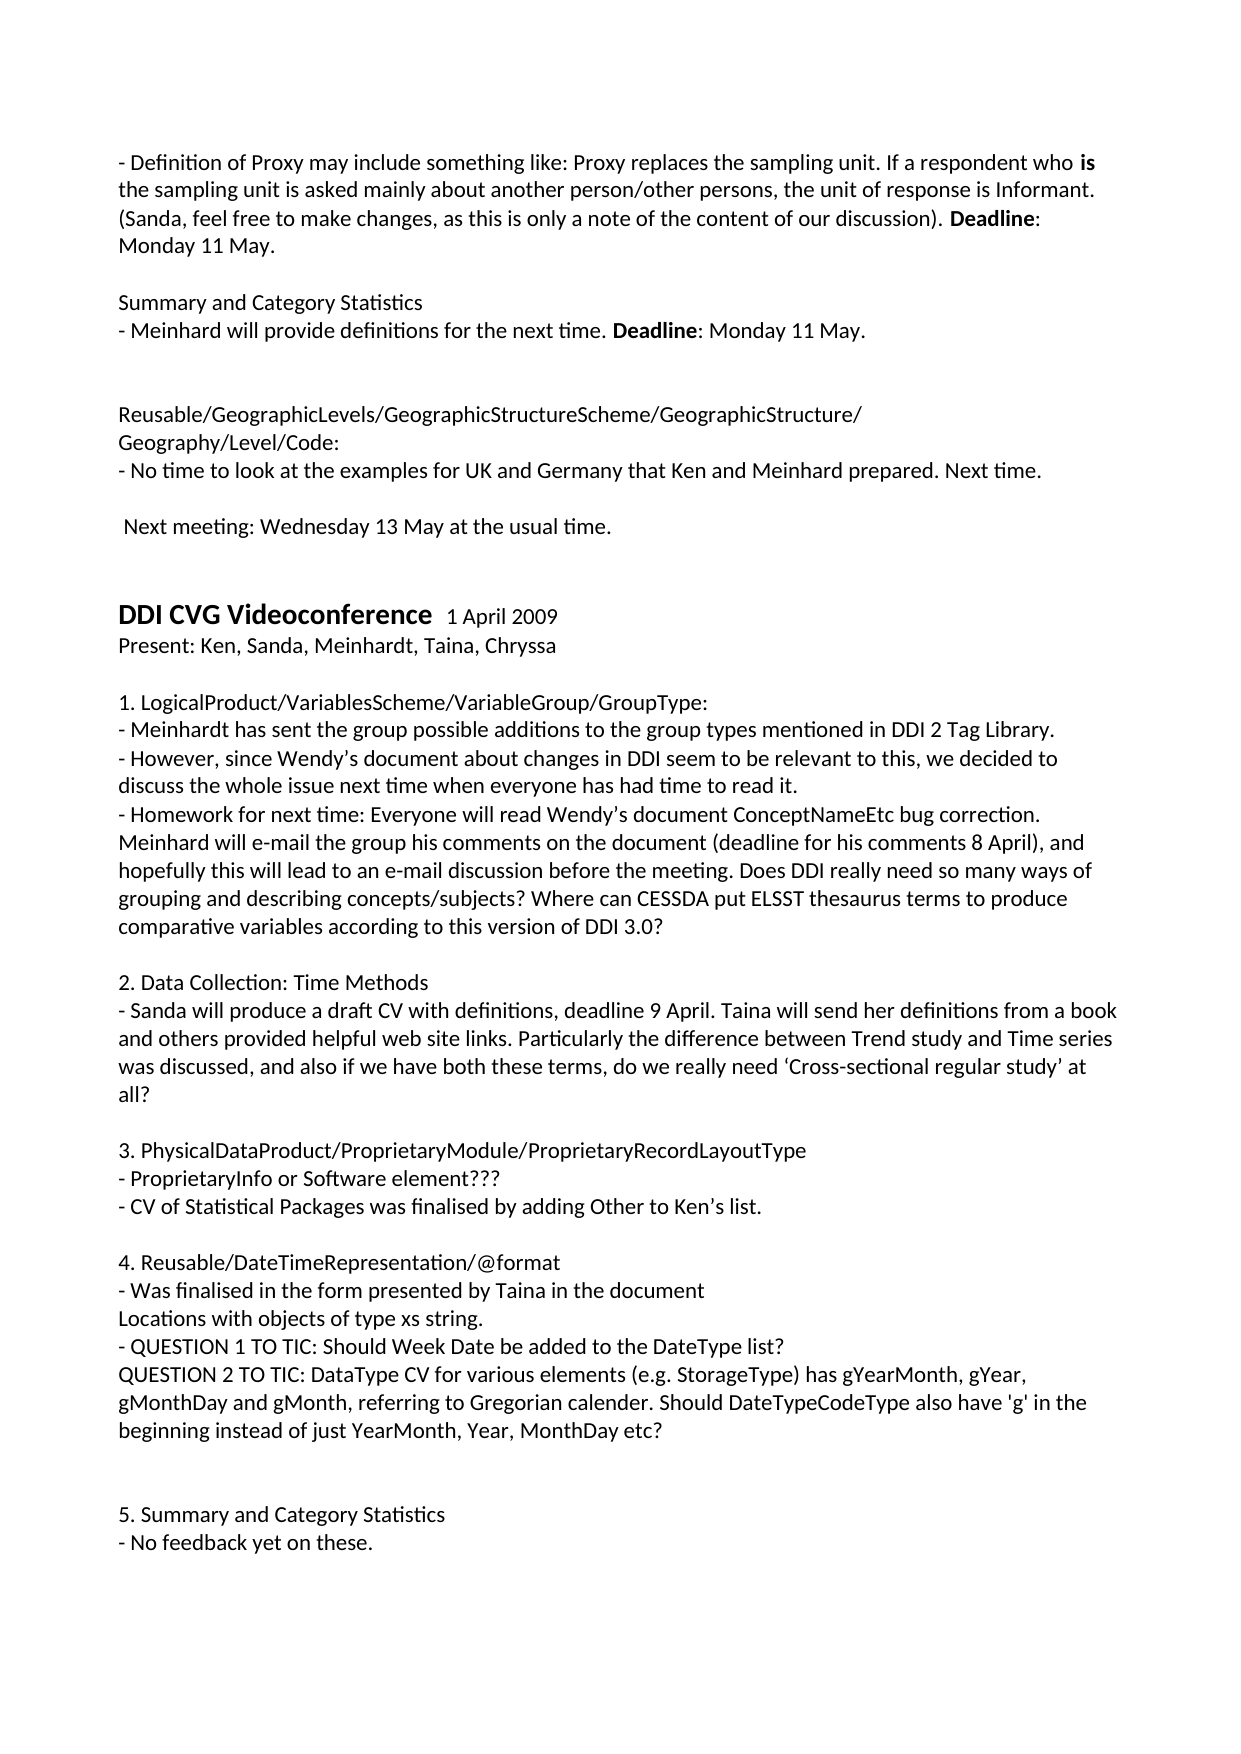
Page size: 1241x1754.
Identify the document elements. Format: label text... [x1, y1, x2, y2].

text - Meinhardt has sent the group possible additions to the group types mentioned in DDI 2 Tag Library. [118, 716, 1122, 744]
text Present: Ken, Sanda, Meinhardt, Taina, Chryssa [118, 632, 1122, 659]
text 2. Data Collection: Time Methods [118, 968, 1122, 996]
text Next meeting: Wednesday 13 May at the usual time. [118, 512, 1122, 540]
text 3. PhysicalDataProduct/ProprietaryModule/ProprietaryRecordLayoutType [118, 1136, 1122, 1164]
text - Homework for next time: Everyone will read Wendy’s document ConceptNameEtc bug correction. Meinhard will e-mail the group his comments on the document (deadline for his comments 8 April), and hopefully this will lead to an e-mail discussion before the meeting. Does DDI really need so many ways of grouping and describing concepts/subjects? Where can CESSDA put ELSST thesaurus terms to produce comparative variables according to this version of DDI 3.0? [118, 800, 1122, 940]
text - Meinhard will provide definitions for the next time. Deadline: Monday 11 May. [118, 316, 1122, 344]
text - Sanda will produce a draft CV with definitions, deadline 9 April. Taina will send her definitions from a book and others provided helpful web site links. Particularly the difference between Trend study and Time series was discussed, and also if we have both these terms, do we really need ‘Cross-sectional regular study’ at all? [118, 996, 1122, 1108]
text - However, since Wendy’s document about changes in DDI seem to be relevant to this, we decided to discuss the whole issue next time when everyone has had time to read it. [118, 744, 1122, 800]
text - Was finalised in the form presented by Taina in the document [118, 1276, 1122, 1304]
text 1. LogicalProduct/VariablesScheme/VariableGroup/GroupType: [118, 688, 1122, 716]
text - Definition of Proxy may include something like: Proxy replaces the sampling unit. If a respondent who is the sampling unit is asked mainly about another person/other persons, the unit of response is Informant. (Sanda, feel free to make changes, as this is only a note of the content of our discussion). Deadline: Monday 11 May. [118, 148, 1122, 260]
text 5. Summary and Category Statistics [118, 1500, 1122, 1528]
text QUESTION 2 TO TIC: DataType CV for various elements (e.g. StorageType) has gYearMonth, gYear, gMonthDay and gMonth, referring to Gregorian calender. Should DateTypeCodeType also have 'g' in the beginning instead of just YearMonth, Year, MonthDay etc? [118, 1360, 1122, 1444]
text DDI CVG Videoconference 1 April 2009 [118, 596, 1122, 632]
text Summary and Category Statistics [118, 288, 1122, 316]
text 4. Reusable/DateTimeRepresentation/@format [118, 1248, 1122, 1276]
text - No feedback yet on these. [118, 1528, 1122, 1556]
text Locations with objects of type xs string. [118, 1304, 1122, 1332]
text - No time to look at the examples for UK and Germany that Ken and Meinhard prepared. Next time. [118, 456, 1122, 484]
text Reusable/GeographicLevels/GeographicStructureScheme/GeographicStructure/ [118, 400, 1122, 428]
text - ProprietaryInfo or Software element??? [118, 1164, 1122, 1192]
text - QUESTION 1 TO TIC: Should Week Date be added to the DateType list? [118, 1332, 1122, 1360]
text Geography/Level/Code: [118, 428, 1122, 456]
text - CV of Statistical Packages was finalised by adding Other to Ken’s list. [118, 1192, 1122, 1220]
